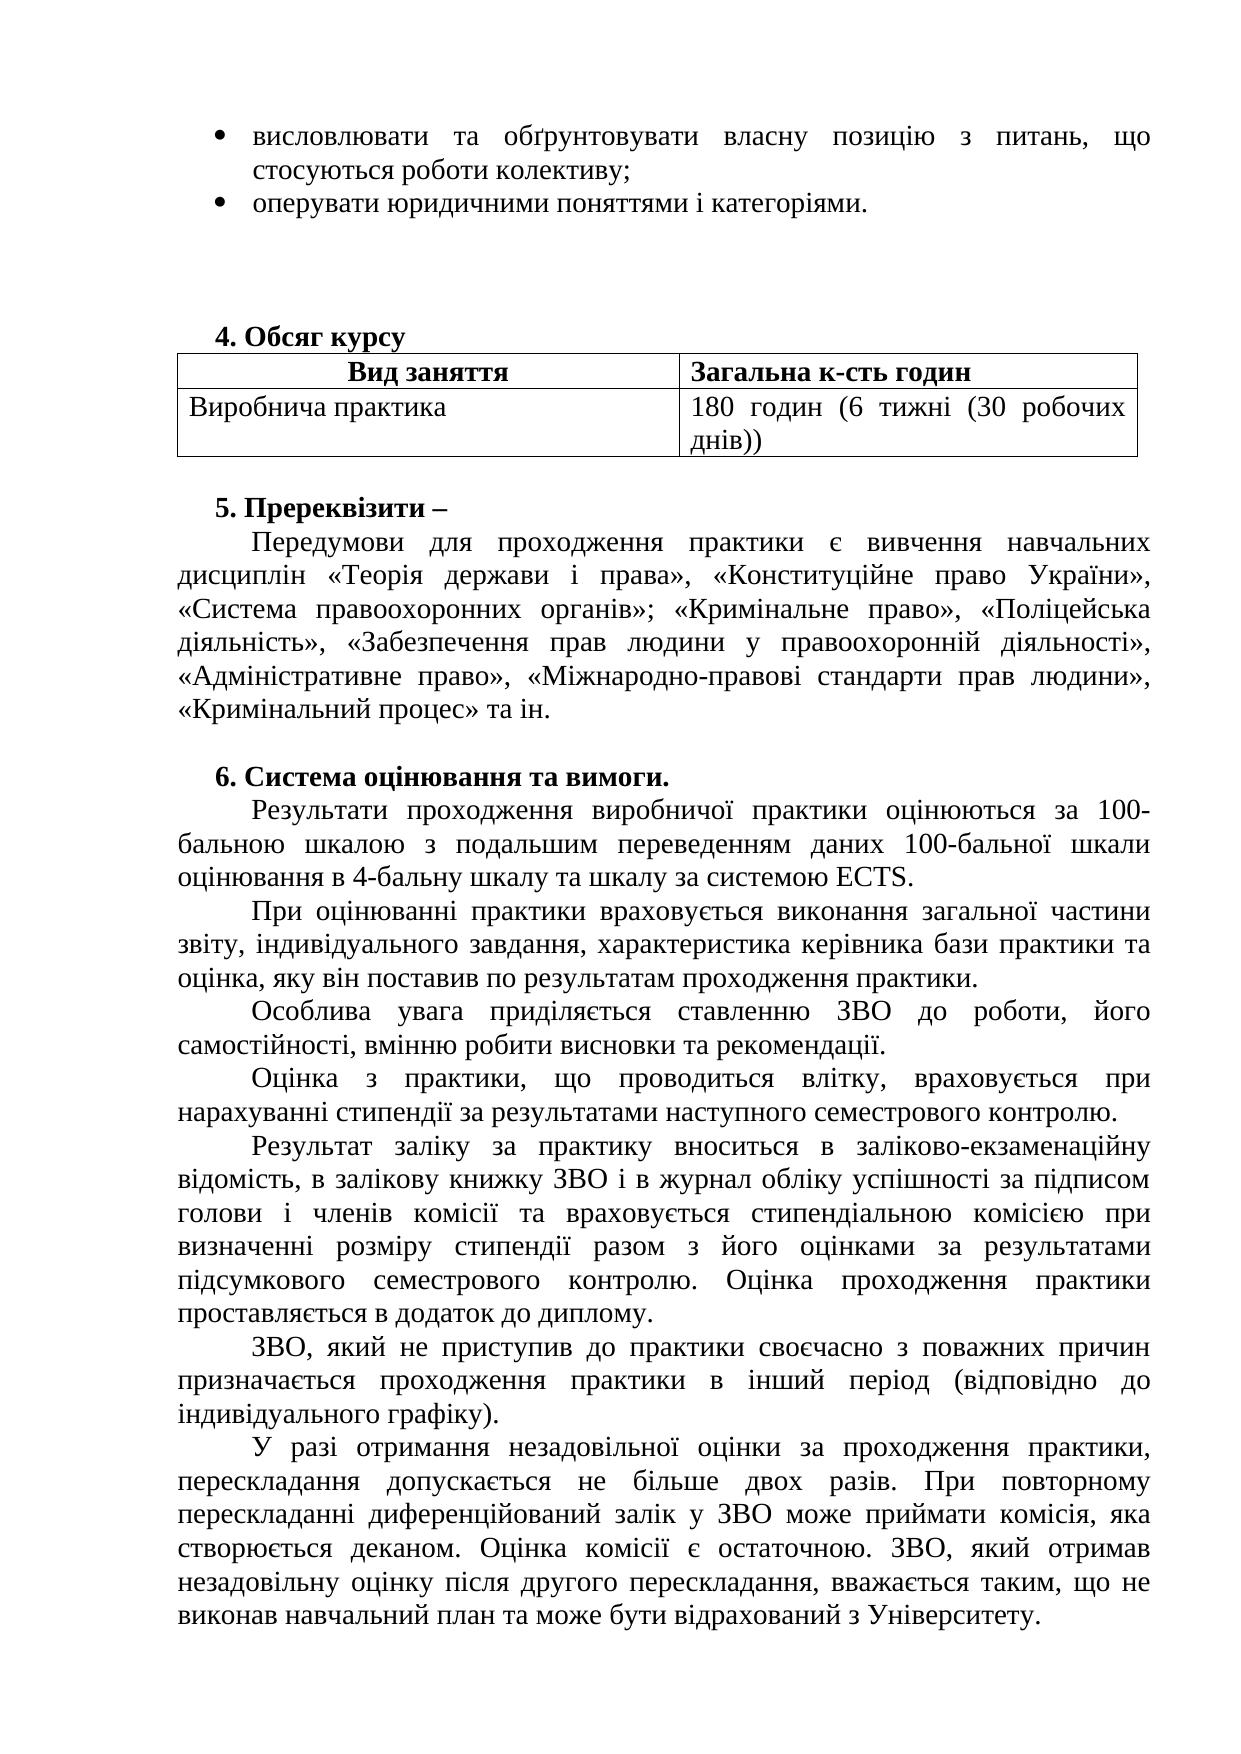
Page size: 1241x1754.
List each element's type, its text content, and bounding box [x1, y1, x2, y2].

text ЗВО, який не приступив до практики своєчасно з поважних причин призначається проходження практики в інший період (відповідно до індивідуального графіку). [177, 1329, 1152, 1429]
text 4. Обсяг курсу [177, 319, 1152, 353]
text Результат заліку за практику вноситься в заліково-екзаменаційну відомість, в залікову книжку ЗВО і в журнал обліку успішності за підписом голови і членів комісії та враховується стипендіальною комісією при визначенні розміру стипендії разом з його оцінками за результатами підсумкового семестрового контролю. Оцінка проходження практики проставляється в додаток до диплому. [177, 1128, 1152, 1329]
text При оцінюванні практики враховується виконання загальної частини звіту, індивідуального завдання, характеристика керівника бази практики та оцінка, яку він поставив по результатам проходження практики. [177, 893, 1152, 993]
list висловлювати та обґрунтовувати власну позицію з питань, що стосуються роботи колективу; [215, 118, 1152, 185]
list оперувати юридичними поняттями і категоріями. [215, 185, 1152, 219]
text Особлива увага приділяється ставленню ЗВО до роботи, його самостійності, вмінню робити висновки та рекомендації. [177, 993, 1152, 1061]
text У разі отримання незадовільної оцінки за проходження практики, перескладання допускається не більше двох разів. При повторному перескладанні диференційований залік у ЗВО може приймати комісія, яка створюється деканом. Оцінка комісії є остаточною. ЗВО, який отримав незадовільну оцінку після другого перескладання, вважається таким, що не виконав навчальний план та може бути відрахований з Університету. [177, 1429, 1152, 1631]
table_header Загальна к-сть годин [680, 354, 1137, 388]
text 6. Система оцінювання та вимоги. [177, 759, 1152, 792]
table_cell 180 годин (6 тижні (30 робочих днів)) [680, 389, 1137, 456]
text Оцінка з практики, що проводиться влітку, враховується при нарахуванні стипендії за результатами наступного семестрового контролю. [177, 1061, 1152, 1128]
text Передумови для проходження практики є вивчення навчальних дисциплін «Теорія держави і права», «Конституційне право України», «Система правоохоронних органів»; «Кримінальне право», «Поліцейська діяльність», «Забезпечення прав людини у правоохоронній діяльності», «Адміністративне право», «Міжнародно-правові стандарти прав людини», «Кримінальний процес» та ін. [177, 524, 1152, 725]
text 5. Пререквізити – [177, 490, 1152, 524]
text Результати проходження виробничої практики оцінюються за 100-бальною шкалою з подальшим переведенням даних 100-бальної шкали оцінювання в 4-бальну шкалу та шкалу за системою ECTS. [177, 792, 1152, 893]
table_cell Виробнича практика [178, 389, 679, 456]
table_header Вид заняття [178, 354, 679, 388]
